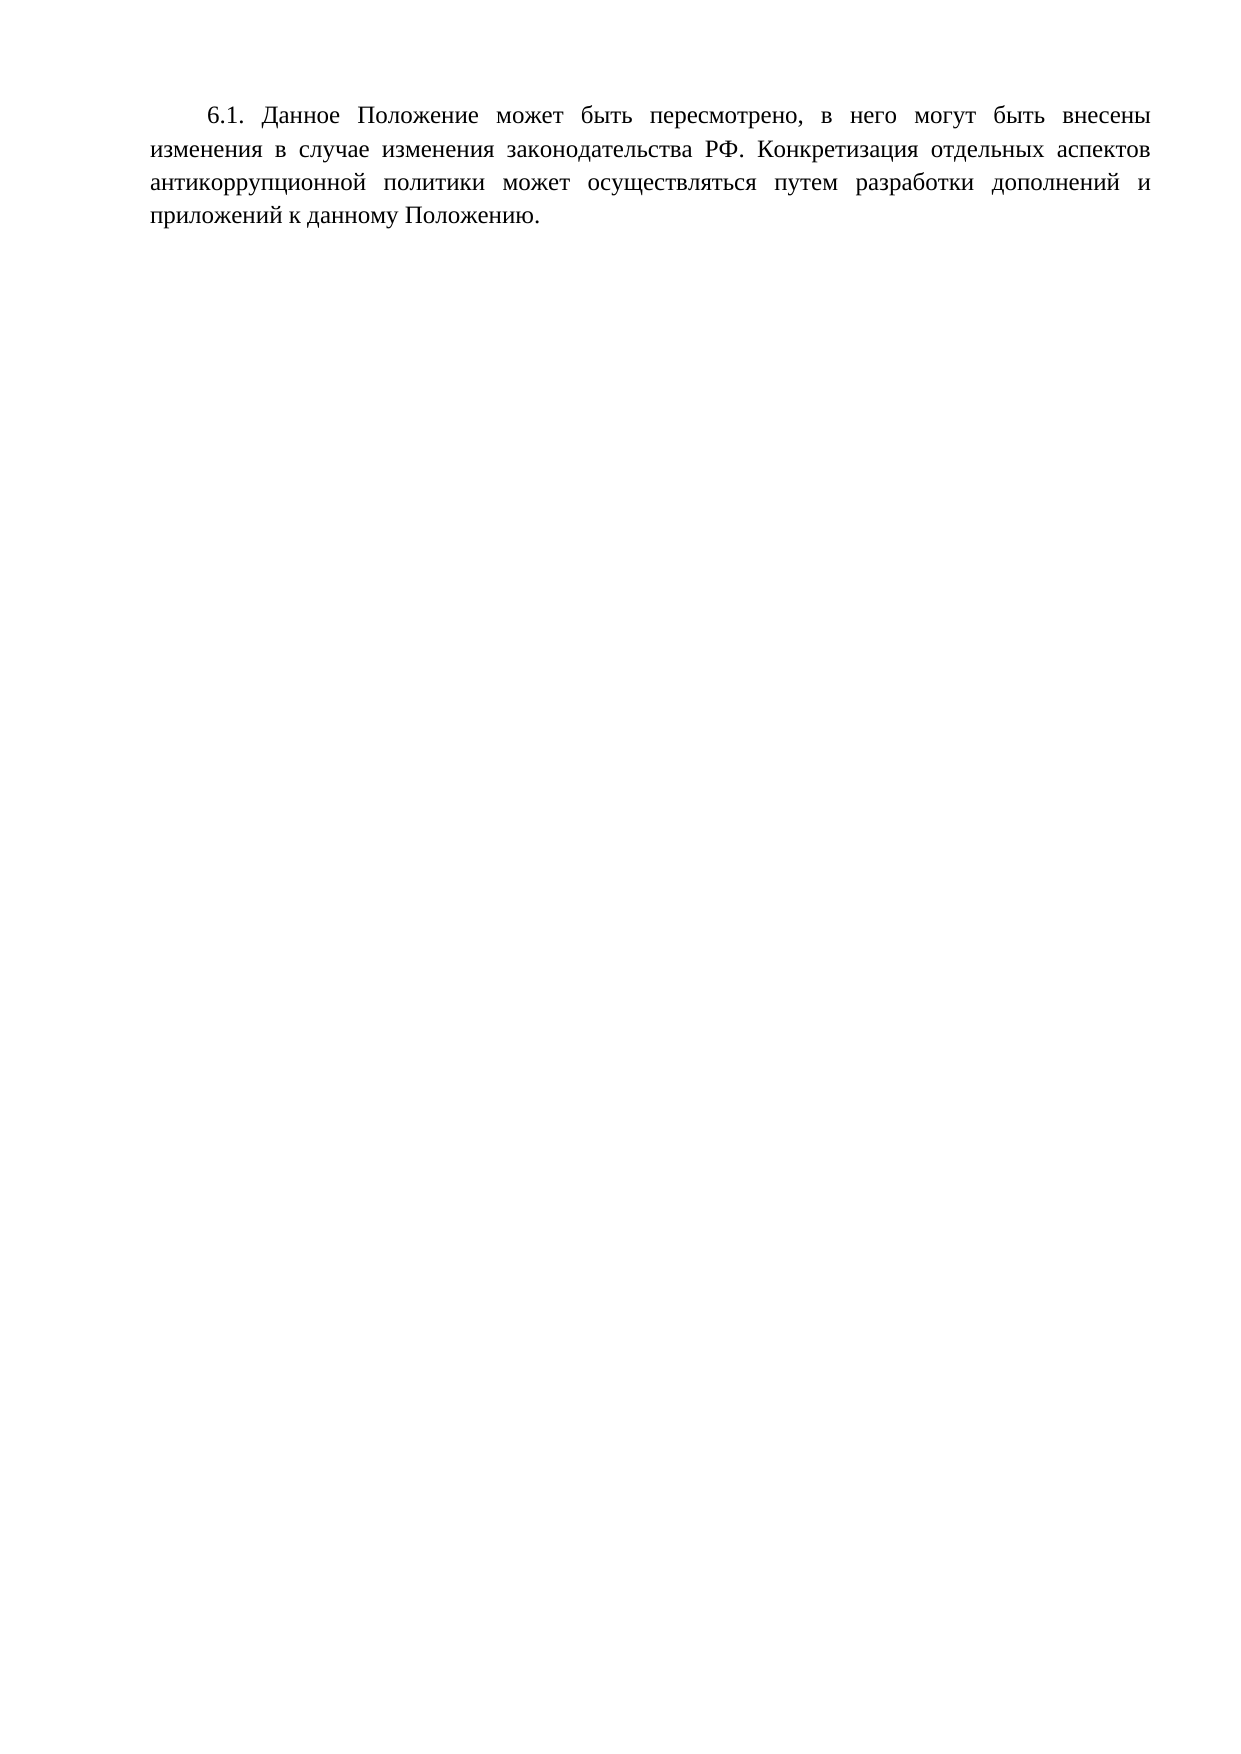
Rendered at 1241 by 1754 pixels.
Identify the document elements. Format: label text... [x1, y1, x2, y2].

text 6.1. Данное Положение может быть пересмотрено, в него могут быть внесены изменения в случае изменения законодательства РФ. Конкретизация отдельных аспектов антикоррупционной политики может осуществляться путем разработки дополнений и приложений к данному Положению. [150, 101, 1152, 228]
